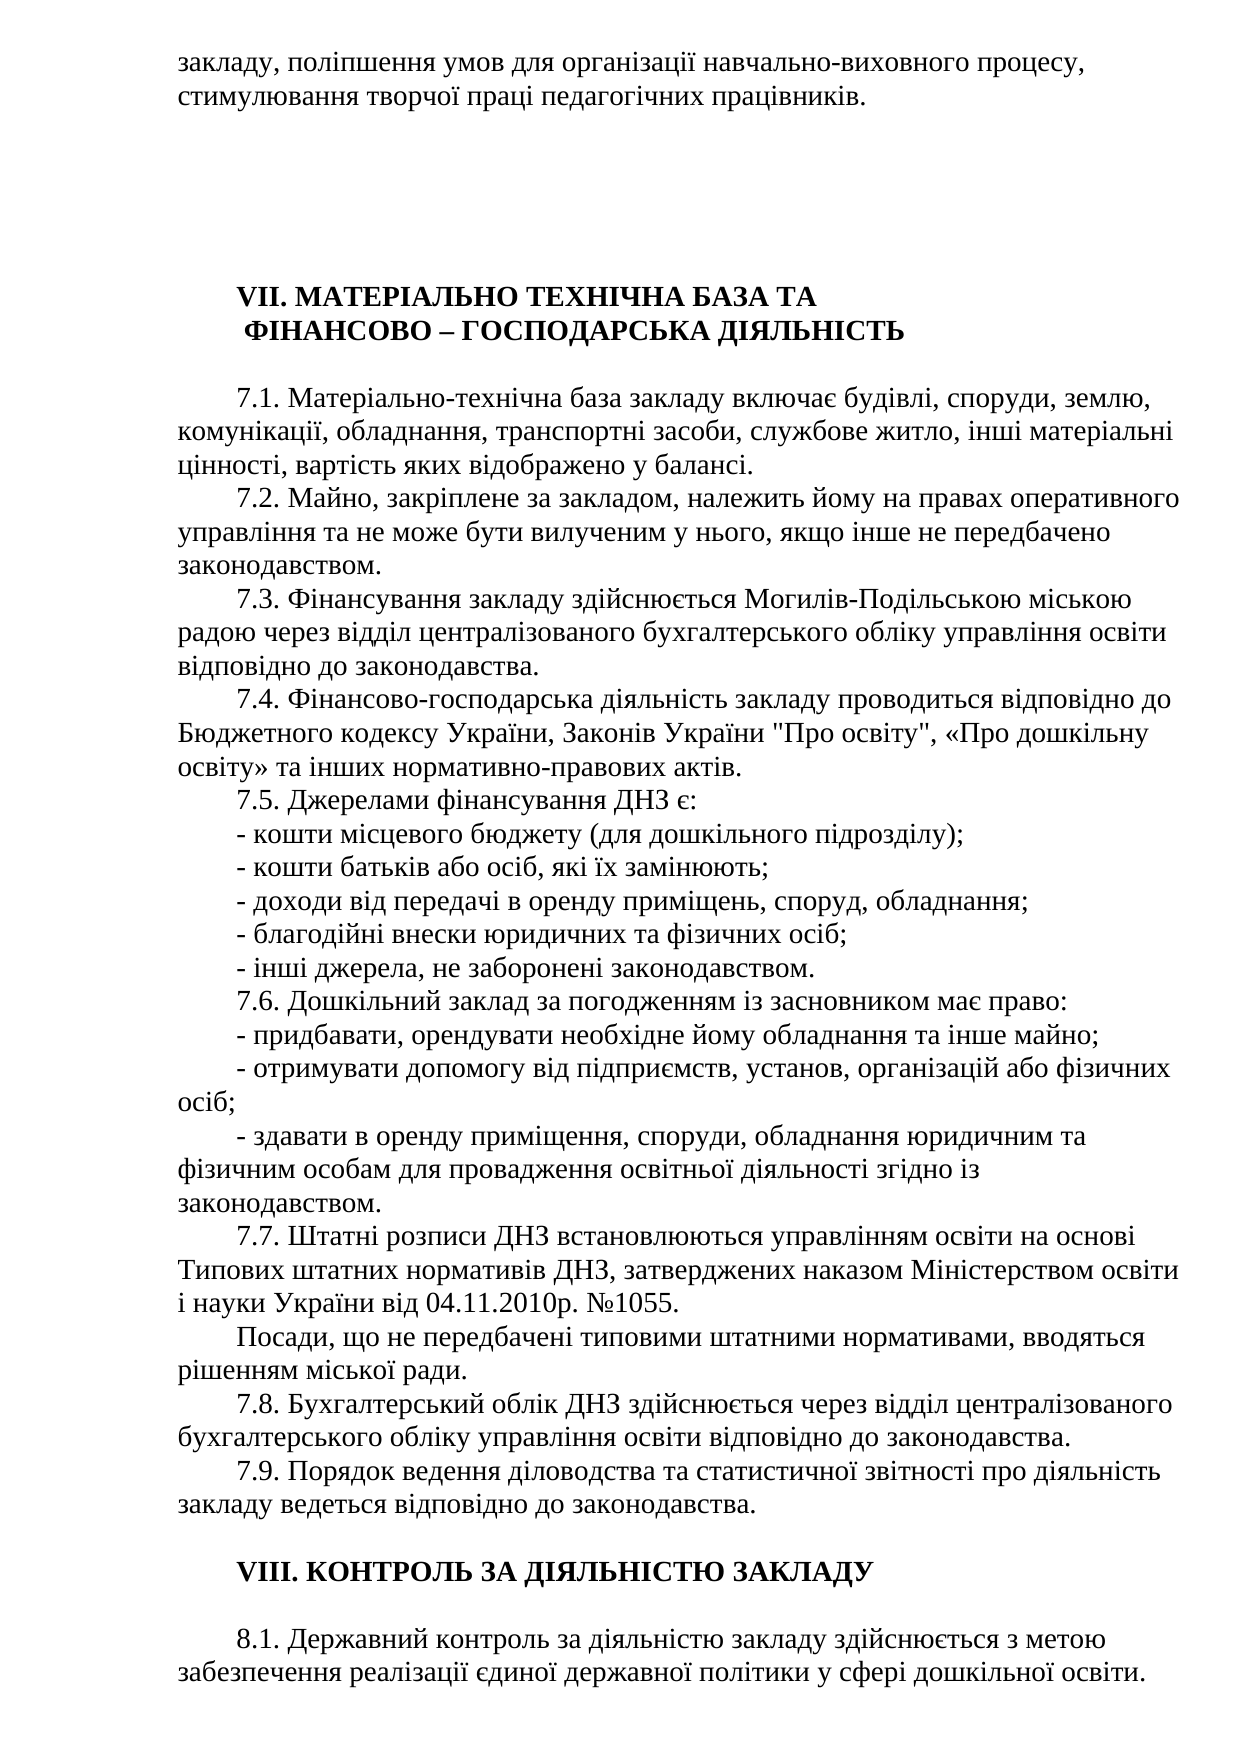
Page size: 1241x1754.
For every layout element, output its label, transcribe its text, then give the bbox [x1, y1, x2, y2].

text - кошти батьків або осіб, які їх замінюють; [177, 849, 1181, 883]
text 7.6. Дошкільний заклад за погодженням із засновником має право: [177, 983, 1181, 1017]
text - отримувати допомогу від підприємств, установ, організацій або фізичних осіб; [177, 1051, 1181, 1118]
text Посади, що не передбачені типовими штатними нормативами, вводяться рішенням міської ради. [177, 1319, 1181, 1386]
text 7.5. Джерелами фінансування ДНЗ є: [177, 782, 1181, 816]
text - здавати в оренду приміщення, споруди, обладнання юридичним та фізичним особам для провадження освітньої діяльності згідно із законодавством. [177, 1118, 1181, 1218]
text ФІНАНСОВО – ГОСПОДАРСЬКА ДІЯЛЬНІСТЬ [177, 313, 1181, 346]
text 7.2. Майно, закріплене за закладом, належить йому на правах оперативного управління та не може бути вилученим у нього, якщо інше не передбачено законодавством. [177, 480, 1181, 581]
text - інші джерела, не заборонені законодавством. [177, 950, 1181, 983]
text 7.4. Фінансово-господарська діяльність закладу проводиться відповідно до Бюджетного кодексу України, Законів України "Про освіту", «Про дошкільну освіту» та інших нормативно-правових актів. [177, 682, 1181, 782]
text VІІІ. КОНТРОЛЬ ЗА ДІЯЛЬНІСТЮ ЗАКЛАДУ [177, 1554, 1181, 1587]
text - кошти місцевого бюджету (для дошкільного підрозділу); [177, 816, 1181, 849]
text 7.1. Матеріально-технічна база закладу включає будівлі, споруди, землю, комунікації, обладнання, транспортні засоби, службове житло, інші матеріальні цінності, вартість яких відображено у балансі. [177, 380, 1181, 480]
text - благодійні внески юридичних та фізичних осіб; [177, 916, 1181, 950]
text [177, 44, 1181, 111]
text 7.8. Бухгалтерський облік ДНЗ здійснюється через відділ централізованого бухгалтерського обліку управління освіти відповідно до законодавства. [177, 1386, 1181, 1453]
text 7.7. Штатні розписи ДНЗ встановлюються управлінням освіти на основі Типових штатних нормативів ДНЗ, затверджених наказом Міністерством освіти і науки України від 04.11.2010р. №1055. [177, 1218, 1181, 1319]
text VІІ. МАТЕРІАЛЬНО ТЕХНІЧНА БАЗА ТА [177, 279, 1181, 313]
text - придбавати, орендувати необхідне йому обладнання та інше майно; [177, 1017, 1181, 1051]
text 7.9. Порядок ведення діловодства та статистичної звітності про діяльність закладу ведеться відповідно до законодавства. [177, 1453, 1181, 1520]
text 8.1. Державний контроль за діяльністю закладу здійснюється з метою забезпечення реалізації єдиної державної політики у сфері дошкільної освіти. [177, 1621, 1181, 1688]
text - доходи від передачі в оренду приміщень, споруд, обладнання; [177, 883, 1181, 916]
text 7.3. Фінансування закладу здійснюється Могилів-Подільською міською радою через відділ централізованого бухгалтерського обліку управління освіти відповідно до законодавства. [177, 581, 1181, 682]
